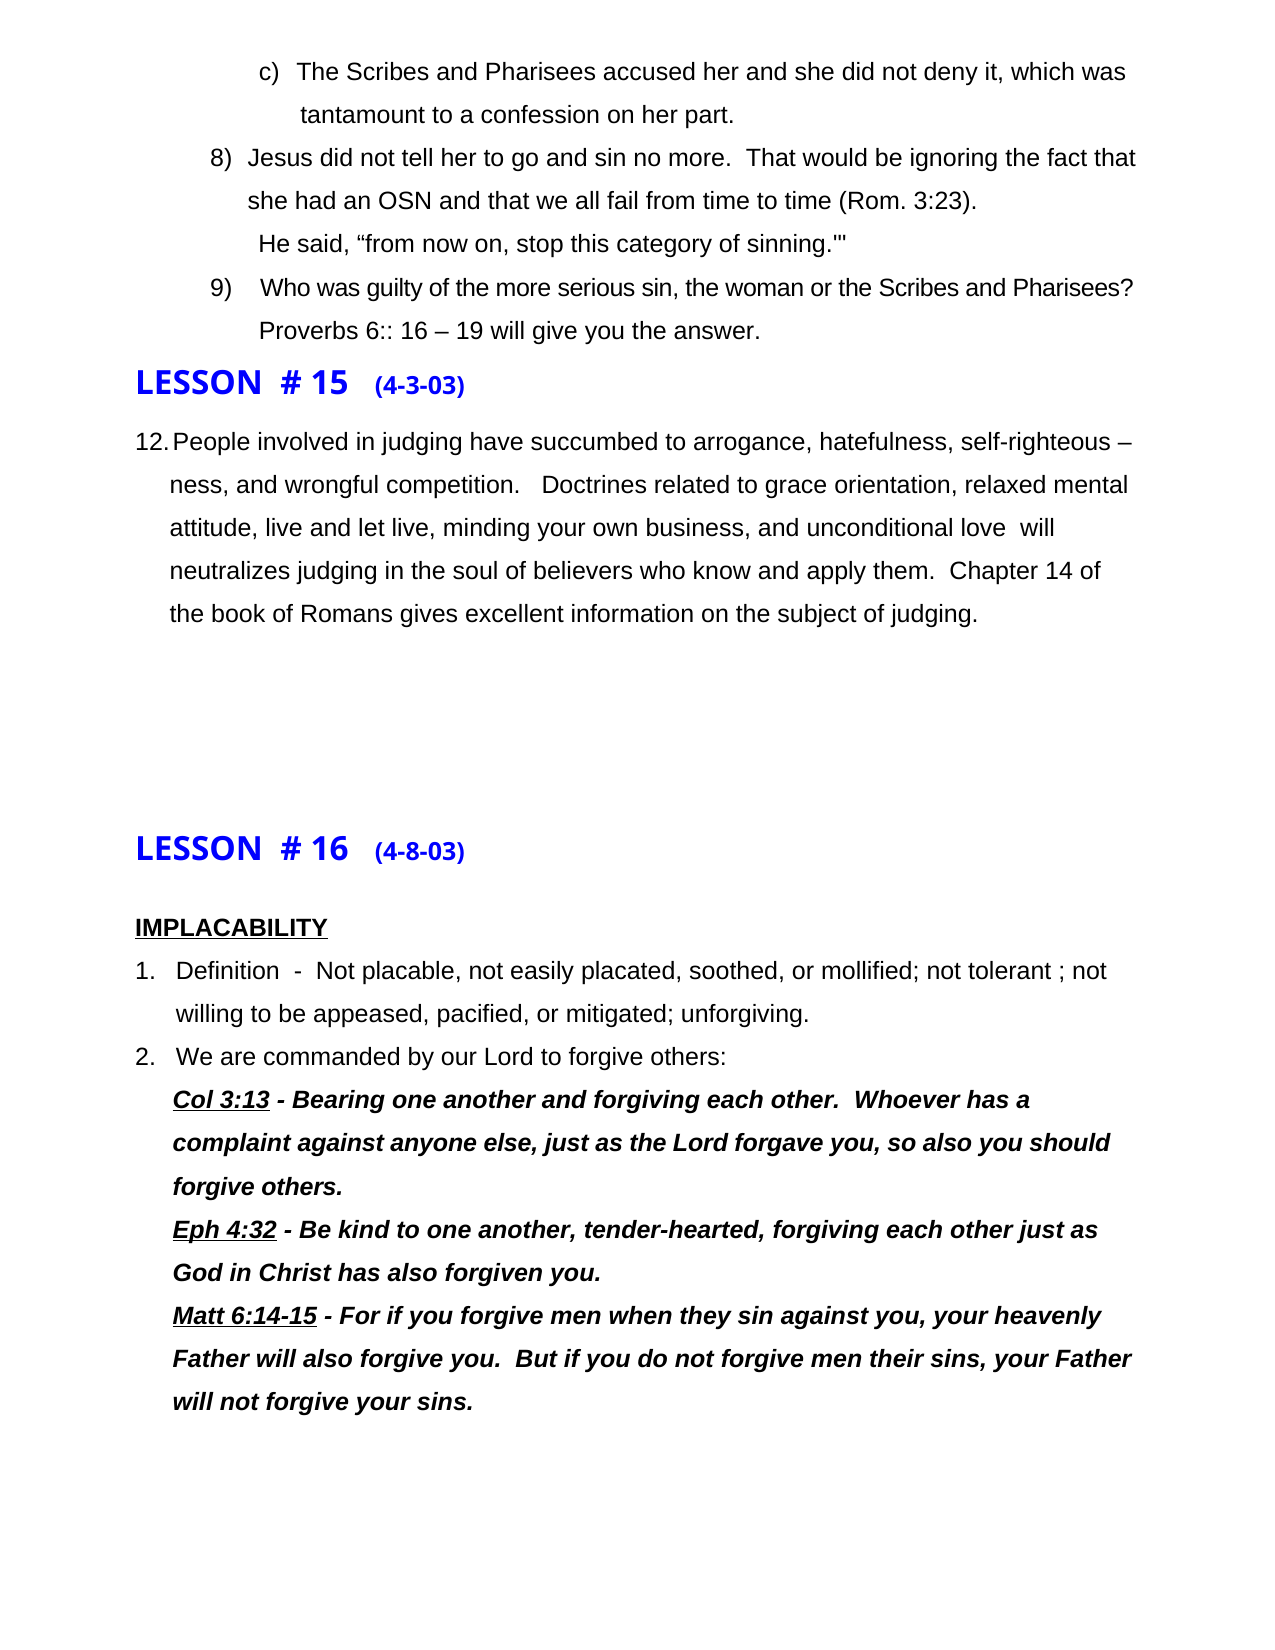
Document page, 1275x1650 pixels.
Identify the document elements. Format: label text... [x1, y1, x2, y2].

text LESSON # 16 (4-8-03) [135, 824, 1140, 870]
list We are commanded by our Lord to forgive others: [135, 1042, 1140, 1071]
text Eph 4:32 - Be kind to one another, tender-hearted, forgiving each other just as God in Christ has also forgiven you. [172, 1215, 1140, 1287]
text 9) Who was guilty of the more serious sin, the woman or the Scribes and Pharisees? [183, 273, 1140, 301]
text tantamount to a confession on her part. [210, 100, 1140, 129]
list The Scribes and Pharisees accused her and she did not deny it, which was [258, 57, 1140, 86]
text ness, and wrongful competition. Doctrines related to grace orientation, relaxed mental attitude, live and let live, minding your own business, and unconditional love will neutralizes judging in the soul of believers who know and apply them. Chapter 14 of the book of Romans gives excellent information on the subject of judging. [169, 470, 1140, 628]
text LESSON # 15 (4-3-03) [135, 359, 1140, 404]
list People involved in judging have succumbed to arrogance, hatefulness, self-righteous – [135, 427, 1140, 456]
text Col 3:13 - Bearing one another and forgiving each other. Whoever has a complaint against anyone else, just as the Lord forgave you, so also you should forgive others. [172, 1085, 1140, 1200]
text Proverbs 6:: 16 – 19 will give you the answer. [258, 316, 1140, 344]
text Matt 6:14-15 - For if you forgive men when they sin against you, your heavenly Father will also forgive you. But if you do not forgive men their sins, your Father will not forgive your sins. [172, 1301, 1140, 1416]
list Jesus did not tell her to go and sin no more. That would be ignoring the fact that she had an OSN and that we all fail from time to time (Rom. 3:23). [210, 143, 1140, 215]
text He said, “from now on, stop this category of sinning.'" [183, 229, 1140, 258]
text Implacability [135, 913, 1140, 942]
list Definition - Not placable, not easily placated, soothed, or mollified; not tolerant ; not willing to be appeased, pacified, or mitigated; unforgiving. [135, 956, 1140, 1028]
